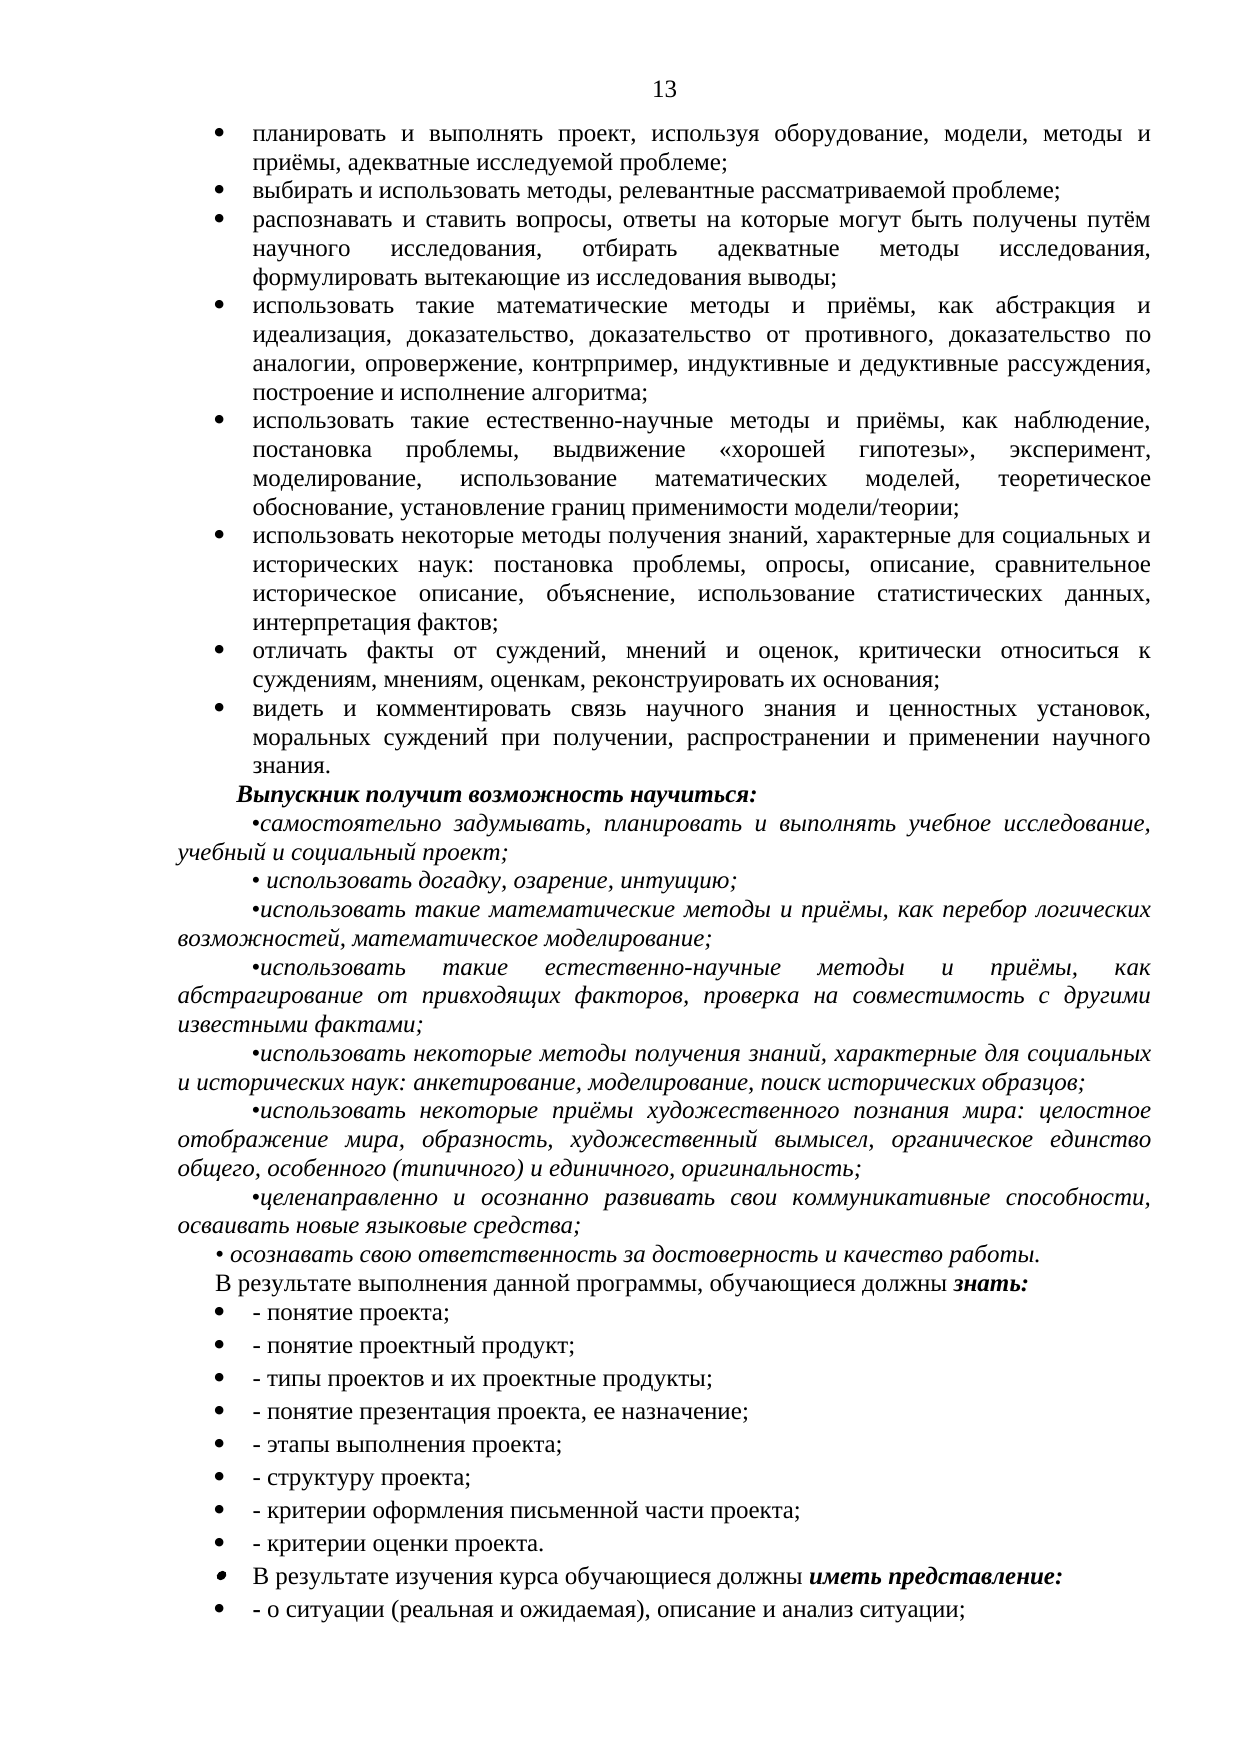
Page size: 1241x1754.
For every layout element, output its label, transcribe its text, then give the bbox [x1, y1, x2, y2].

list распознавать и ставить вопросы, ответы на которые могут быть получены путём научного исследования, отбирать адекватные методы исследования, формулировать вытекающие из исследования выводы; [215, 204, 1152, 291]
text •использовать такие естественно-научные методы и приёмы, как абстрагирование от привходящих факторов, проверка на совместимость с другими известными фактами; [177, 952, 1152, 1038]
list использовать некоторые методы получения знаний, характерные для социальных и исторических наук: постановка проблемы, опросы, описание, сравнительное историческое описание, объяснение, использование статистических данных, интерпретация фактов; [215, 521, 1152, 636]
text •использовать такие математические методы и приёмы, как перебор логических возможностей, математическое моделирование; [177, 894, 1152, 952]
text • осознавать свою ответственность за достоверность и качество работы. [215, 1239, 1171, 1268]
list выбирать и использовать методы, релевантные рассматриваемой проблеме; [215, 176, 1152, 204]
list видеть и комментировать связь научного знания и ценностных установок, моральных суждений при получении, распространении и применении научного знания. [215, 693, 1152, 779]
list - понятие проекта; [215, 1297, 1171, 1326]
text •использовать некоторые приёмы художественного познания мира: целостное отображение мира, образность, художественный вымысел, органическое единство общего, особенного (типичного) и единичного, оригинальность; [177, 1096, 1152, 1182]
list - понятие презентация проекта, ее назначение; [215, 1396, 1171, 1425]
list планировать и выполнять проект, используя оборудование, модели, методы и приёмы, адекватные исследуемой проблеме; [215, 118, 1152, 176]
text •самостоятельно задумывать, планировать и выполнять учебное исследование, учебный и социальный проект; [177, 808, 1152, 866]
text Выпускник получит возможность научиться: [177, 779, 1152, 808]
list В результате изучения курса обучающиеся должны иметь представление: [215, 1561, 1171, 1590]
list - понятие проектный продукт; [215, 1330, 1171, 1359]
list - критерии оценки проекта. [215, 1528, 1171, 1557]
list - о ситуации (реальная и ожидаемая), описание и анализ ситуации; [215, 1594, 1171, 1623]
list - этапы выполнения проекта; [215, 1429, 1171, 1458]
text • использовать догадку, озарение, интуицию; [177, 866, 1152, 894]
list отличать факты от суждений, мнений и оценок, критически относиться к суждениям, мнениям, оценкам, реконструировать их основания; [215, 636, 1152, 693]
text •целенаправленно и осознанно развивать свои коммуникативные способности, осваивать новые языковые средства; [177, 1182, 1152, 1239]
list - критерии оформления письменной части проекта; [215, 1495, 1171, 1524]
list - структуру проекта; [215, 1462, 1171, 1491]
text •использовать некоторые методы получения знаний, характерные для социальных и исторических наук: анкетирование, моделирование, поиск исторических образцов; [177, 1038, 1152, 1096]
list использовать такие естественно-научные методы и приёмы, как наблюдение, постановка проблемы, выдвижение «хорошей гипотезы», эксперимент, моделирование, использование математических моделей, теоретическое обоснование, установление границ применимости модели/теории; [215, 406, 1152, 521]
text В результате выполнения данной программы, обучающиеся должны знать: [215, 1268, 1171, 1297]
list - типы проектов и их проектные продукты; [215, 1363, 1171, 1392]
list использовать такие математические методы и приёмы, как абстракция и идеализация, доказательство, доказательство от противного, доказательство по аналогии, опровержение, контрпример, индуктивные и дедуктивные рассуждения, построение и исполнение алгоритма; [215, 291, 1152, 406]
